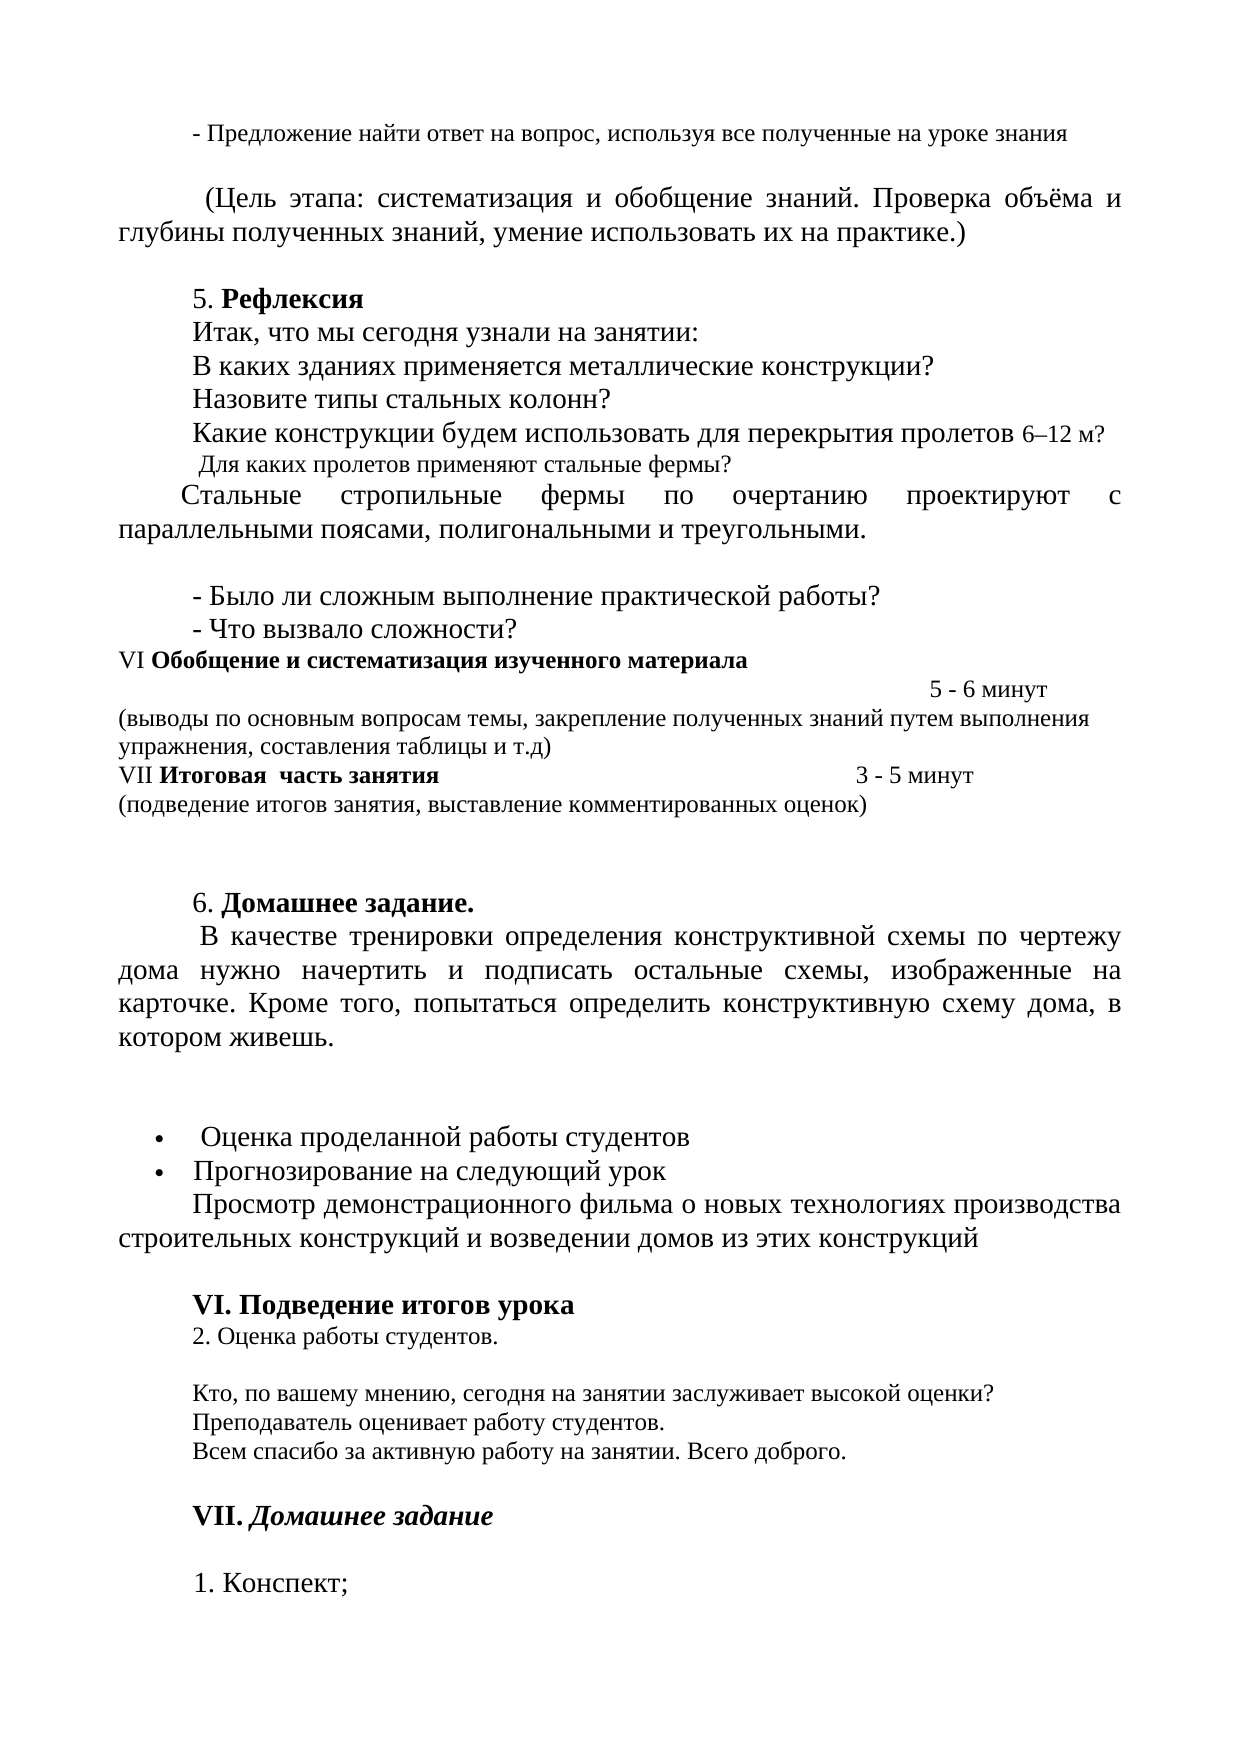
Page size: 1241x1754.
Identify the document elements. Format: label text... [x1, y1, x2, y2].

text (подведение итогов занятия, выставление комментированных оценок) [118, 789, 1122, 818]
text - Что вызвало сложности? [118, 612, 1122, 645]
text 1. Конспект; [118, 1565, 1122, 1599]
text VI. Подведение итогов урока [118, 1287, 1122, 1321]
text 2. Оценка работы студентов. [118, 1321, 1122, 1349]
text Для каких пролетов применяют стальные фермы? [118, 449, 1122, 477]
text VI Обобщение и систематизация изученного материала [118, 645, 1122, 674]
text 6. Домашнее задание. [118, 885, 1122, 918]
text (Цель этапа: систематизация и обобщение знаний. Проверка объёма и глубины полученных знаний, умение использовать их на практике.) [118, 180, 1122, 247]
text Кто, по вашему мнению, сегодня на занятии заслуживает высокой оценки? [118, 1378, 1122, 1407]
text (выводы по основным вопросам темы, закрепление полученных знаний путем выполнения упражнения, составления таблицы и т.д) [118, 703, 1122, 760]
text Просмотр демонстрационного фильма о новых технологиях производства строительных конструкций и возведении домов из этих конструкций [118, 1187, 1122, 1254]
text Итак, что мы сегодня узнали на занятии: [118, 314, 1122, 348]
text - Предложение найти ответ на вопрос, используя все полученные на уроке знания [118, 118, 1122, 147]
text 5. Рефлексия [118, 281, 1122, 314]
text VII Итоговая часть занятия 3 - 5 минут [118, 760, 1122, 789]
list Оценка проделанной работы студентов [156, 1119, 1122, 1153]
list Прогнозирование на следующий урок [156, 1153, 1122, 1187]
text Какие конструкции будем использовать для перекрытия пролетов 6–12 м? [118, 415, 1122, 449]
text 5 - 6 минут [929, 674, 1122, 703]
text Назовите типы стальных колонн? [118, 382, 1122, 415]
text В каких зданиях применяется металлические конструкции? [118, 348, 1122, 382]
text Всем спасибо за активную работу на занятии. Всего доброго. [118, 1436, 1122, 1464]
text Стальные стропильные фермы по очертанию проектируют с параллельными поясами, полигональными и треугольными. [118, 477, 1122, 544]
text VII. Домашнее задание [118, 1498, 1122, 1532]
text - Было ли сложным выполнение практической работы? [118, 578, 1122, 612]
text В качестве тренировки определения конструктивной схемы по чертежу дома нужно начертить и подписать остальные схемы, изображенные на карточке. Кроме того, попытаться определить конструктивную схему дома, в котором живешь. [118, 918, 1122, 1052]
text Преподаватель оценивает работу студентов. [118, 1407, 1122, 1436]
